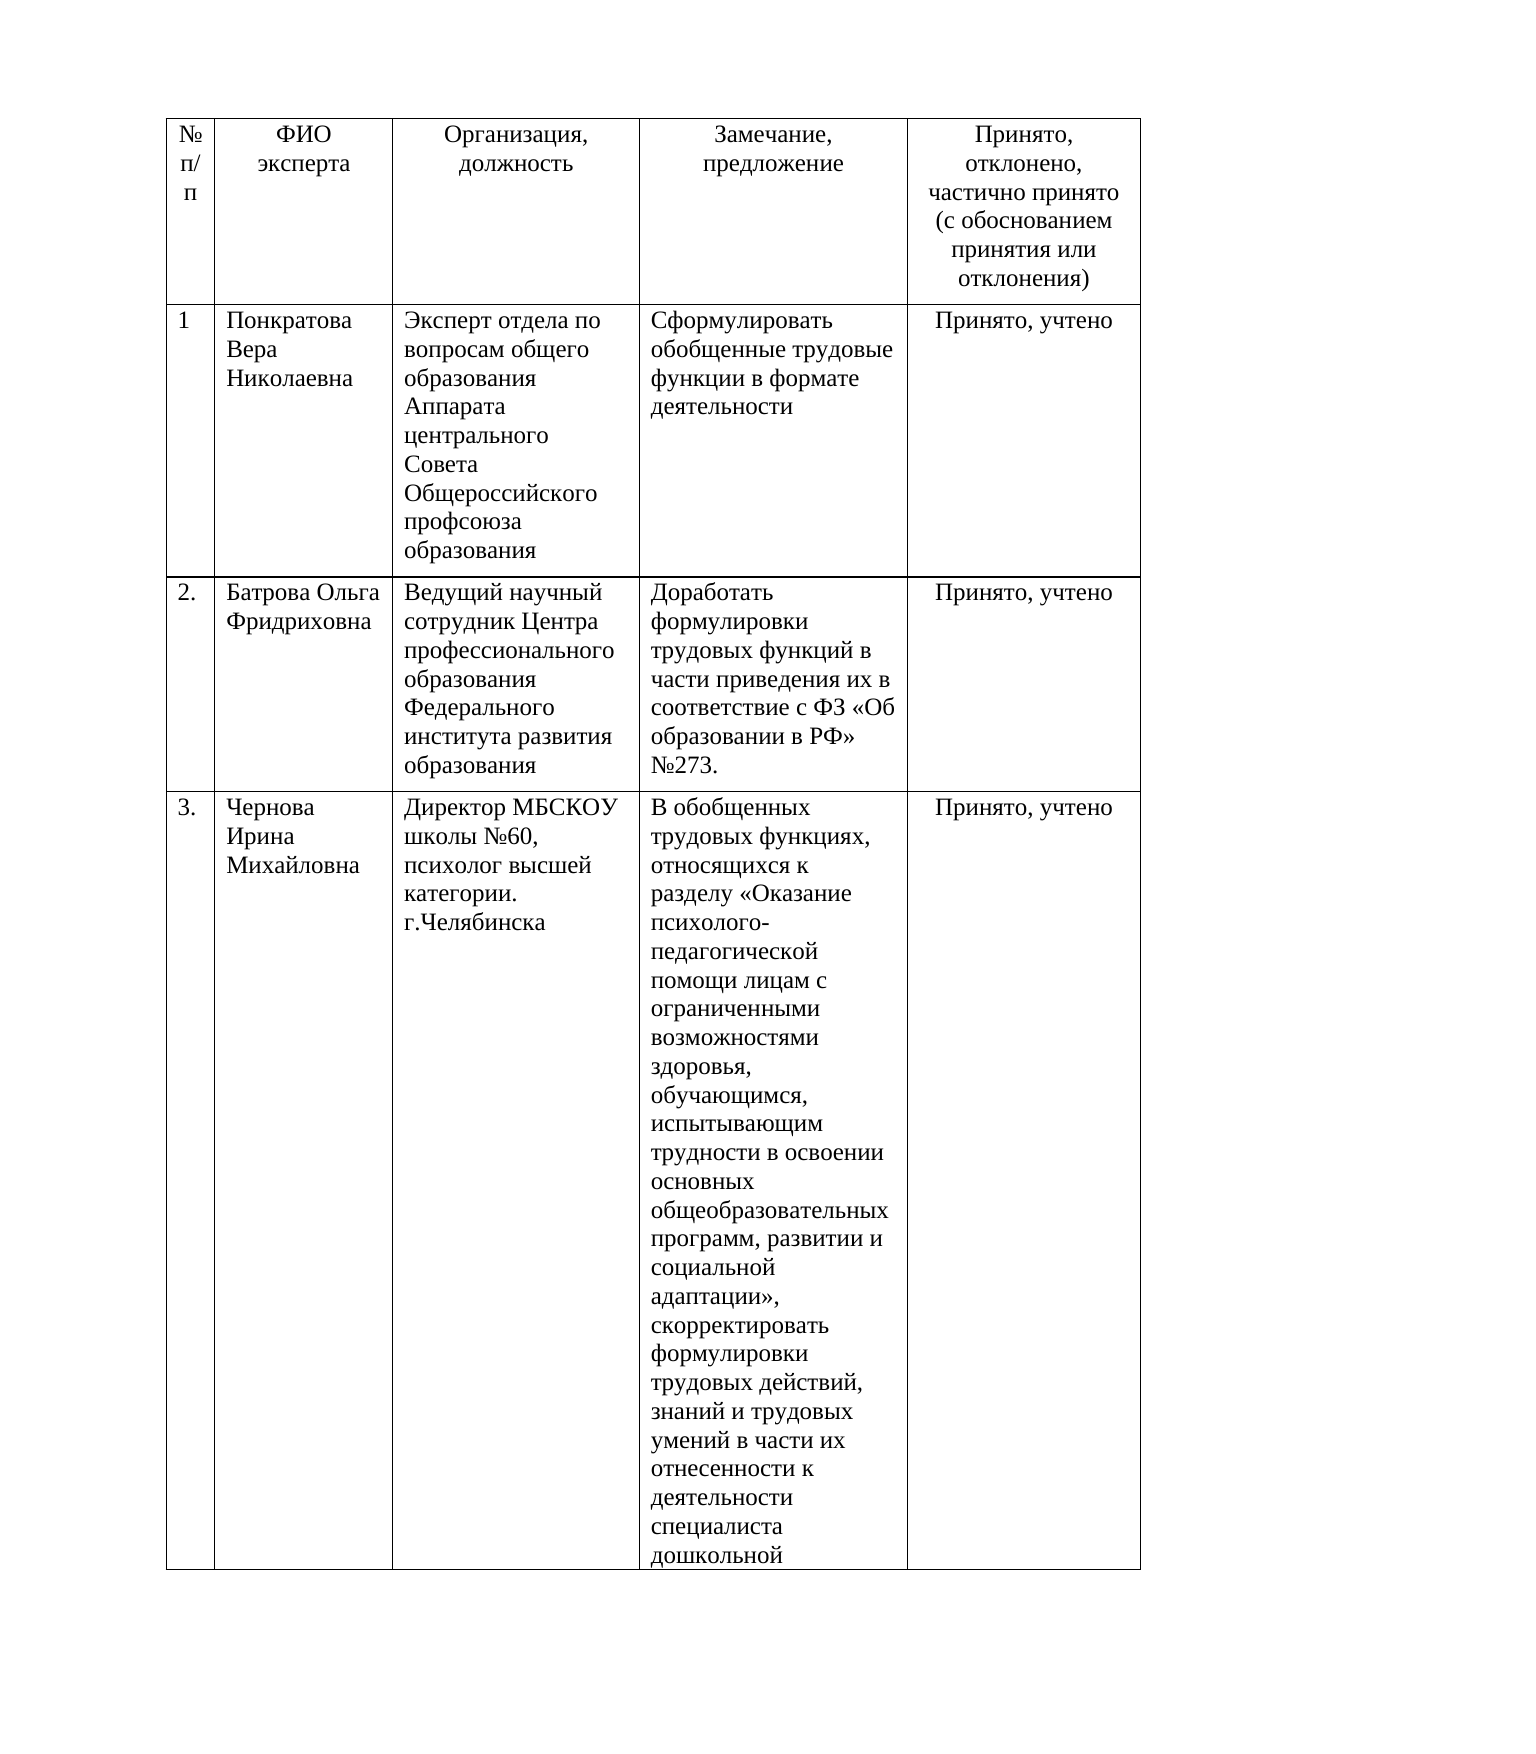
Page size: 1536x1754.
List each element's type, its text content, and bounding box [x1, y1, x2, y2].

table_header Организация, должность [393, 119, 639, 304]
table_header ФИО эксперта [215, 119, 392, 304]
table_cell 3. [167, 792, 214, 1568]
table_cell Батрова Ольга Фридриховна [215, 578, 392, 791]
table_cell Ведущий научный сотрудник Центра профессионального образования Федерального института развития образования [393, 578, 639, 791]
table_header Замечание, предложение [640, 119, 907, 304]
table_cell Принято, учтено [908, 792, 1140, 1568]
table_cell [393, 792, 639, 1568]
table_cell Сформулировать обобщенные трудовые функции в формате деятельности [640, 305, 907, 576]
table_cell Понкратова Вера Николаевна [215, 305, 392, 576]
table_cell 2. [167, 578, 214, 791]
table_cell Принято, учтено [908, 305, 1140, 576]
table_cell Эксперт отдела по вопросам общего образования Аппарата центрального Совета Общероссийского профсоюза образования [393, 305, 639, 576]
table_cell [640, 792, 907, 1568]
table_cell Принято, учтено [908, 578, 1140, 791]
table_header № п/п [167, 119, 214, 304]
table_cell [215, 792, 392, 1568]
table_cell Доработать формулировки трудовых функций в части приведения их в соответствие с ФЗ «Об образовании в РФ» №273. [640, 578, 907, 791]
table_cell 1 [167, 305, 214, 576]
table_header Принято, отклонено, частично принято (с обоснованием принятия или отклонения) [908, 119, 1140, 304]
